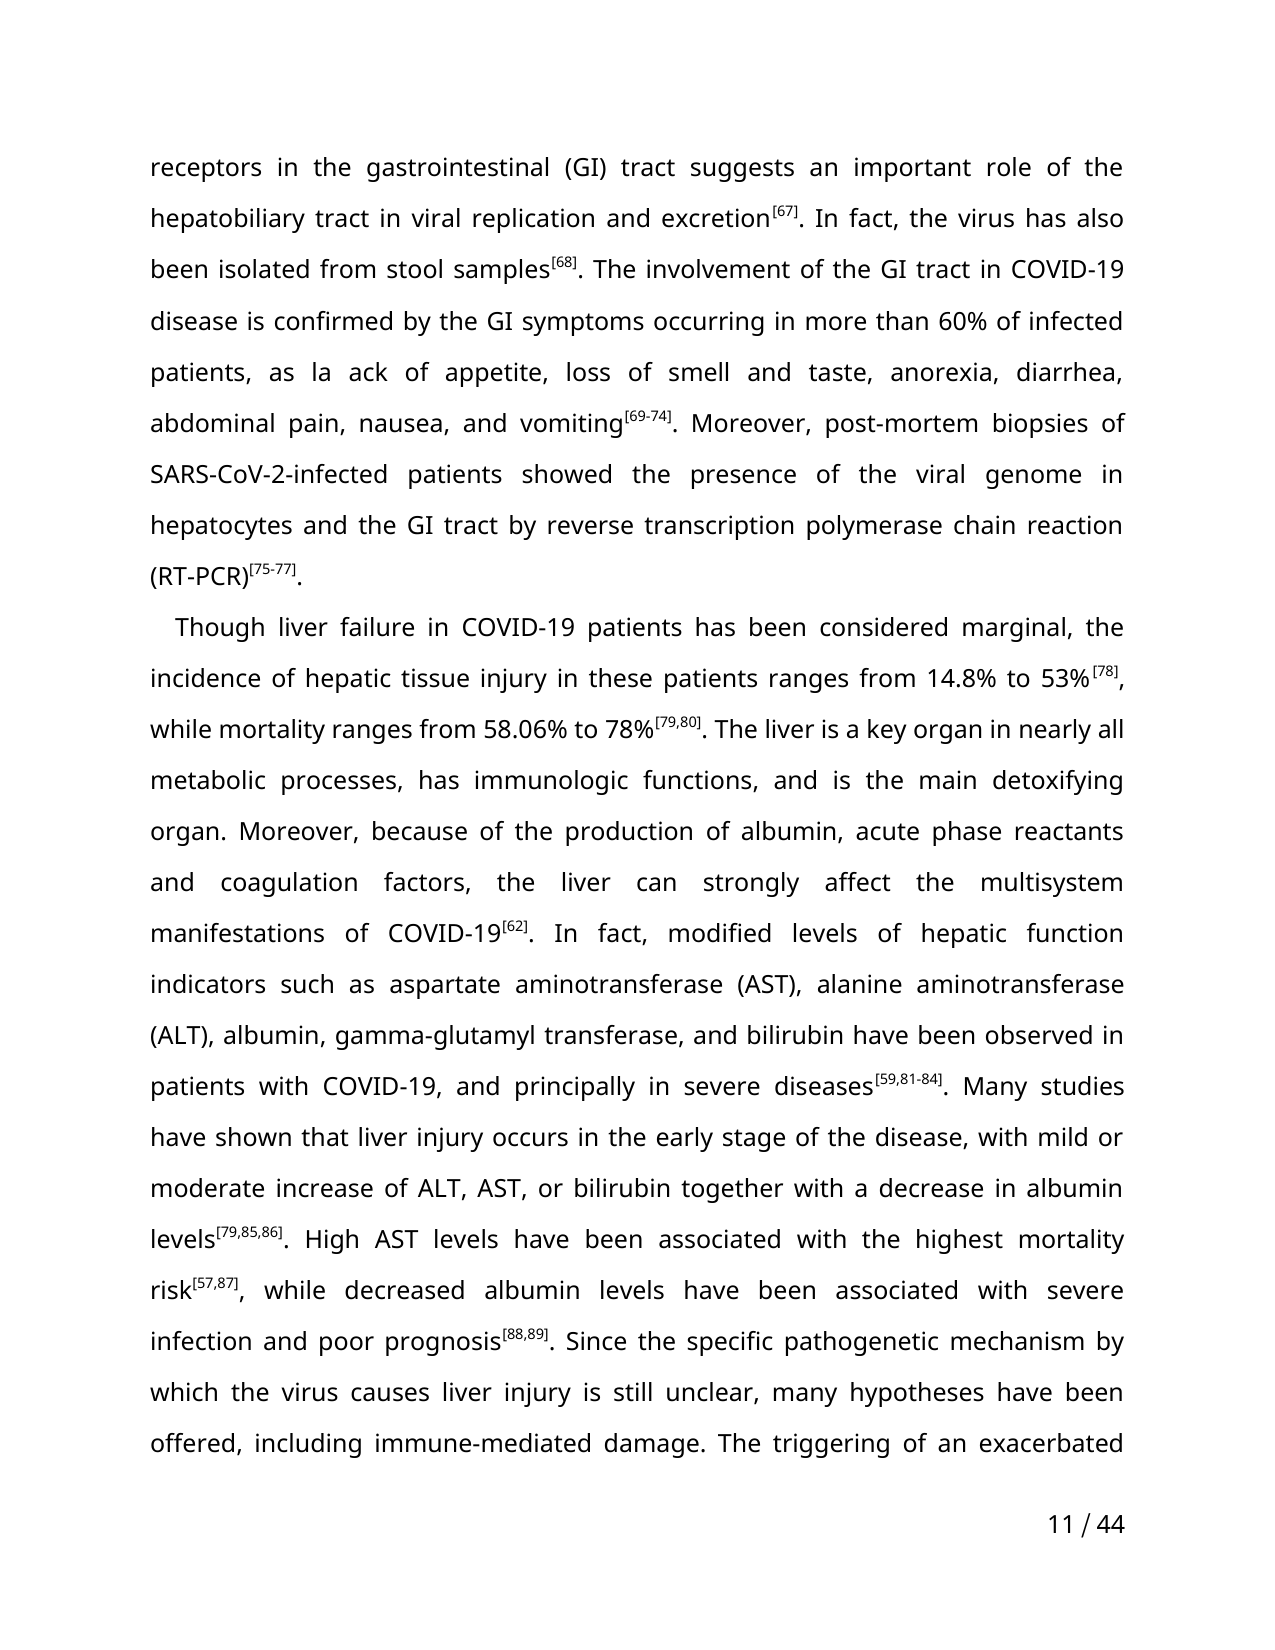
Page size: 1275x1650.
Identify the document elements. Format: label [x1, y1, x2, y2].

text [150, 150, 1125, 592]
text [150, 609, 1125, 1460]
